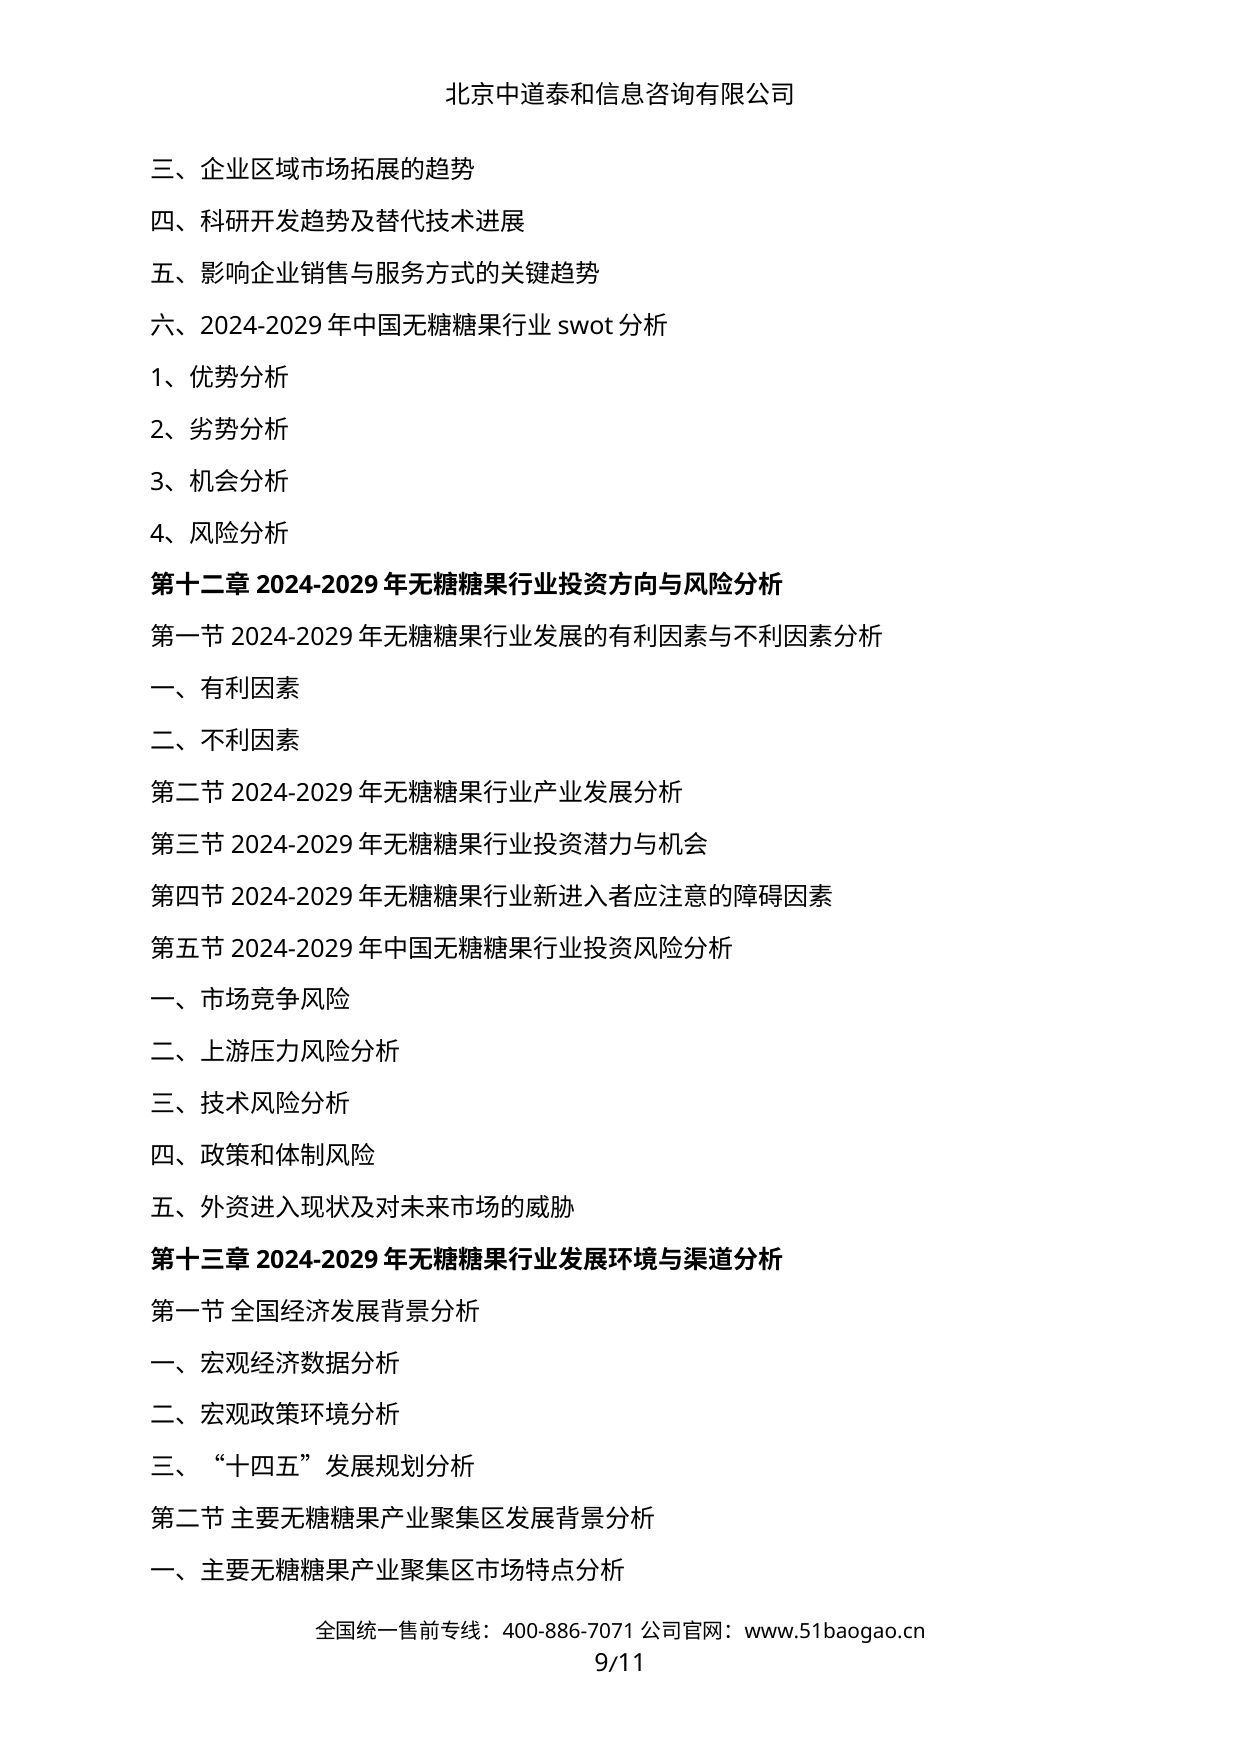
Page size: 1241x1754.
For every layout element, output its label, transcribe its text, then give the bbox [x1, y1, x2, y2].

text 三、技术风险分析 [150, 1084, 1090, 1120]
text 第五节 2024-2029年中国无糖糖果行业投资风险分析 [150, 928, 1090, 964]
text 一、有利因素 [150, 669, 1090, 705]
text 2、劣势分析 [150, 409, 1090, 446]
text 三、“十四五”发展规划分析 [150, 1447, 1090, 1483]
text 第十二章 2024-2029年无糖糖果行业投资方向与风险分析 [150, 565, 1090, 601]
text 二、宏观政策环境分析 [150, 1395, 1090, 1431]
text 三、企业区域市场拓展的趋势 [150, 150, 1090, 186]
text 4、风险分析 [150, 513, 1090, 549]
text 3、机会分析 [150, 461, 1090, 497]
text 二、上游压力风险分析 [150, 1032, 1090, 1068]
text 第四节 2024-2029年无糖糖果行业新进入者应注意的障碍因素 [150, 876, 1090, 912]
text 四、科研开发趋势及替代技术进展 [150, 202, 1090, 238]
text 一、宏观经济数据分析 [150, 1343, 1090, 1379]
text 二、不利因素 [150, 721, 1090, 757]
text 五、外资进入现状及对未来市场的威胁 [150, 1187, 1090, 1224]
text 第一节 2024-2029年无糖糖果行业发展的有利因素与不利因素分析 [150, 617, 1090, 653]
text 第一节 全国经济发展背景分析 [150, 1291, 1090, 1327]
text 第十三章 2024-2029年无糖糖果行业发展环境与渠道分析 [150, 1239, 1090, 1276]
text 一、市场竞争风险 [150, 980, 1090, 1016]
text 四、政策和体制风险 [150, 1136, 1090, 1172]
text 第二节 主要无糖糖果产业聚集区发展背景分析 [150, 1499, 1090, 1535]
text 1、优势分析 [150, 357, 1090, 394]
text 六、2024-2029年中国无糖糖果行业swot分析 [150, 306, 1090, 342]
text 一、主要无糖糖果产业聚集区市场特点分析 [150, 1551, 1090, 1587]
text 第二节 2024-2029年无糖糖果行业产业发展分析 [150, 772, 1090, 809]
text 五、影响企业销售与服务方式的关键趋势 [150, 254, 1090, 290]
text 第三节 2024-2029年无糖糖果行业投资潜力与机会 [150, 824, 1090, 861]
